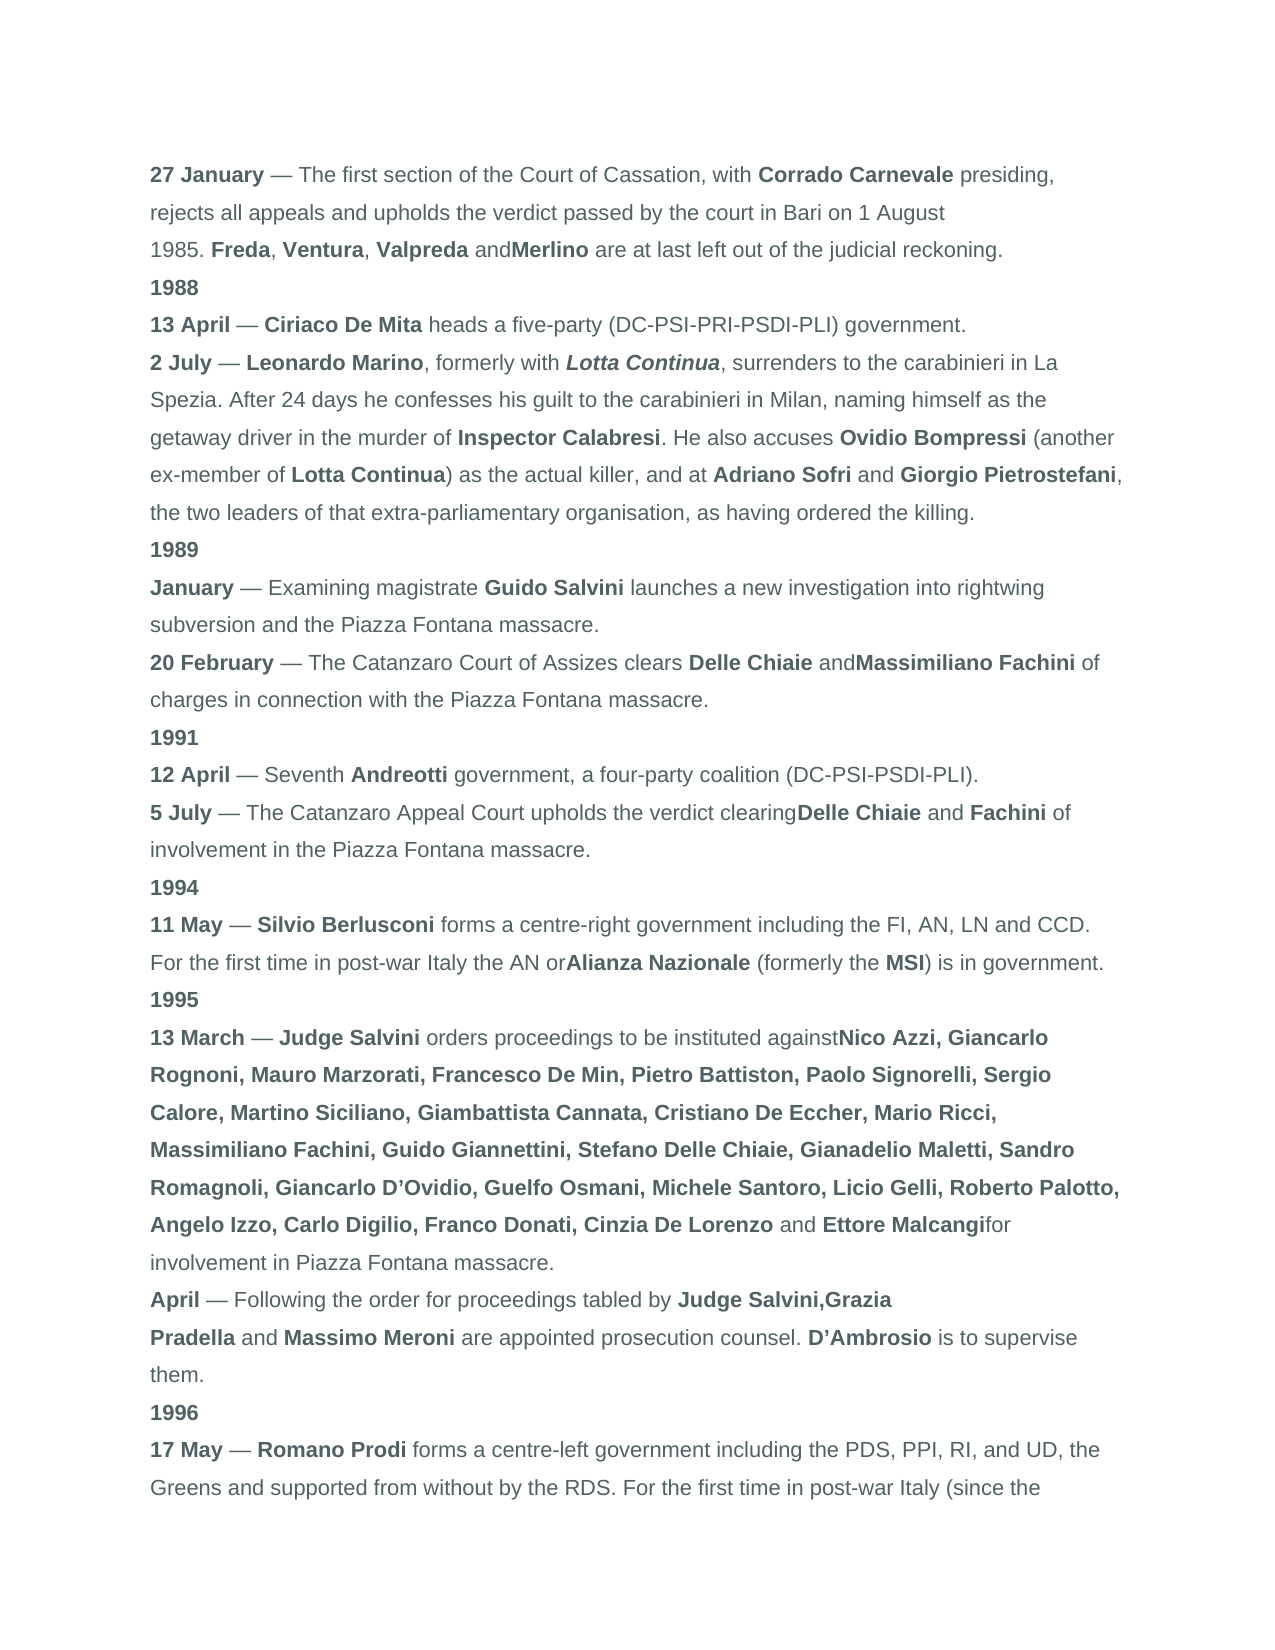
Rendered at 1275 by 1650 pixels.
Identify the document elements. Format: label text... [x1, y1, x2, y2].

text 13 April — Ciriaco De Mita heads a five-party (DC-PSI-PRI-PSDI-PLI) government. [150, 300, 1125, 337]
text 1988 [150, 262, 1125, 300]
text 1996 [150, 1387, 1125, 1425]
text 1995 [150, 975, 1125, 1012]
text 13 March — Judge Salvini orders proceedings to be instituted againstNico Azzi, Giancarlo Rognoni, Mauro Marzorati, Francesco De Min, Pietro Battiston, Paolo Signorelli, Sergio Calore, Martino Siciliano, Giambattista Cannata, Cristiano De Eccher, Mario Ricci, Massimiliano Fachini, Guido Giannettini, Stefano Delle Chiaie, Gianadelio Maletti, Sandro Romagnoli, Giancarlo D’Ovidio, Guelfo Osmani, Michele Santoro, Licio Gelli, Roberto Palotto, Angelo Izzo, Carlo Digilio, Franco Donati, Cinzia De Lorenzo and Ettore Malcangifor involvement in Piazza Fontana massacre. [150, 1012, 1125, 1275]
text 12 April — Seventh Andreotti government, a four-party coalition (DC-PSI-PSDI-PLI). [150, 750, 1125, 787]
text 1994 [150, 862, 1125, 900]
text January — Examining magistrate Guido Salvini launches a new investigation into rightwing subversion and the Piazza Fontana massacre. [150, 562, 1125, 637]
text 11 May — Silvio Berlusconi forms a centre-right government including the FI, AN, LN and CCD. For the first time in post-war Italy the AN orAlianza Nazionale (formerly the MSI) is in government. [150, 900, 1125, 975]
text 1991 [150, 712, 1125, 750]
text April — Following the order for proceedings tabled by Judge Salvini,Grazia Pradella and Massimo Meroni are appointed prosecution counsel. D’Ambrosio is to supervise them. [150, 1275, 1125, 1387]
text 5 July — The Catanzaro Appeal Court upholds the verdict clearingDelle Chiaie and Fachini of involvement in the Piazza Fontana massacre. [150, 787, 1125, 862]
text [150, 1425, 1125, 1500]
text 27 January — The first section of the Court of Cassation, with Corrado Carnevale presiding, rejects all appeals and upholds the verdict passed by the court in Bari on 1 August 1985. Freda, Ventura, Valpreda andMerlino are at last left out of the judicial reckoning. [150, 150, 1125, 262]
text 2 July — Leonardo Marino, formerly with Lotta Continua, surrenders to the carabinieri in La Spezia. After 24 days he confesses his guilt to the carabinieri in Milan, naming himself as the getaway driver in the murder of Inspector Calabresi. He also accuses Ovidio Bompressi (another ex-member of Lotta Continua) as the actual killer, and at Adriano Sofri and Giorgio Pietrostefani, the two leaders of that extra-parliamentary organisation, as having ordered the killing. [150, 337, 1125, 525]
text 1989 [150, 525, 1125, 562]
text 20 February — The Catanzaro Court of Assizes clears Delle Chiaie andMassimiliano Fachini of charges in connection with the Piazza Fontana massacre. [150, 637, 1125, 712]
